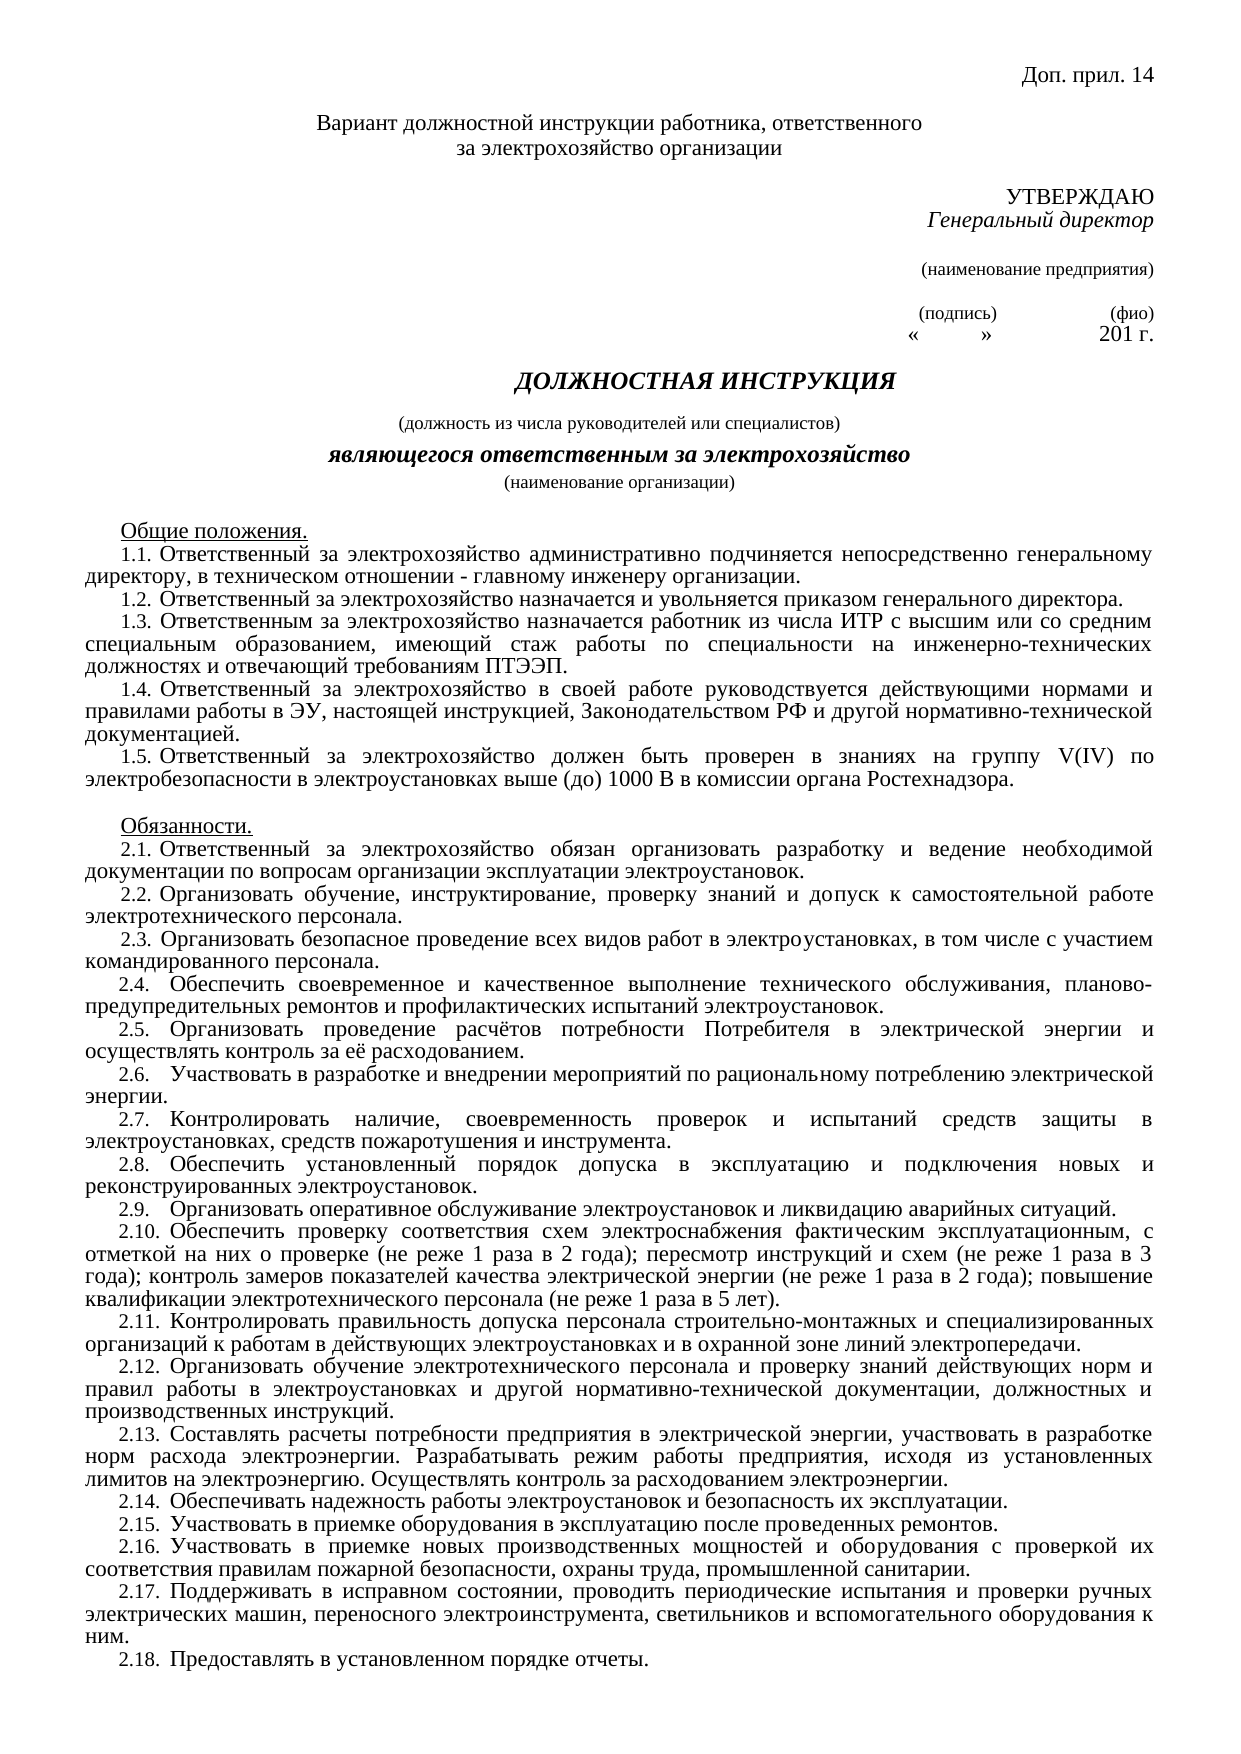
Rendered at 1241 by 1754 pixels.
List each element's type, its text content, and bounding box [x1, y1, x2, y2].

subtitle Общие положения. [85, 521, 1154, 543]
list Ответственный за электрохозяйство административно подчиняется непосредственно генеральному директору, в техническом отношении - главному инженеру организации. [85, 543, 1154, 588]
text Генеральный директор [258, 209, 1154, 232]
subtitle ДОЛЖНОСТНАЯ ИНСТРУКЦИЯ [258, 369, 1154, 395]
list Участвовать в разработке и внедрении мероприятий по рациональному потреблению электрической энергии. [85, 1063, 1154, 1108]
list Организовать обучение, инструктирование, проверку знаний и допуск к самостоятельной работе электротехнического персонала. [85, 883, 1154, 928]
text (подпись) (фио) [477, 304, 1154, 323]
list Ответственный за электрохозяйство в своей работе руководствуется действующими нормами и правилами работы в ЭУ, настоящей инструкцией, Законодательством РФ и другой нормативно-технической документацией. [85, 678, 1154, 746]
list Контролировать наличие, своевременность проверок и испытаний средств защиты в электроустановках, средств пожаротушения и инструмента. [85, 1108, 1154, 1153]
subtitle Вариант должностной инструкции работника, ответственного за электрохозяйство организации [85, 111, 1154, 160]
list Обеспечить проверку соответствия схем электроснабжения фактическим эксплуатационным, с отметкой на них о проверке (не реже 1 раза в 2 года); пересмотр инструкций и схем (не реже 1 раза в 3 года); контроль замеров показателей качества электрической энергии (не реже 1 раза в 2 года); повышение квалификации электротехнического персонала (не реже 1 раза в 5 лет). [85, 1221, 1154, 1311]
list Участвовать в приемке новых производственных мощностей и оборудования с проверкой их соответствия правилам пожарной безопасности, охраны труда, промышленной санитарии. [85, 1536, 1154, 1581]
list Ответственный за электрохозяйство обязан организовать разработку и ведение необходимой документации по вопросам организации эксплуатации электроустановок. [85, 838, 1154, 883]
list Организовать оперативное обслуживание электроустановок и ликвидацию аварийных ситуаций. [85, 1198, 1154, 1221]
list Ответственный за электрохозяйство должен быть проверен в знаниях на группу V(IV) по электробезопасности в электроустановках выше (до) 1000 В в комиссии органа Ростехнадзора. [85, 746, 1154, 791]
list Ответственный за электрохозяйство назначается и увольняется приказом генерального директора. [85, 588, 1154, 611]
list Участвовать в приемке оборудования в эксплуатацию после проведенных ремонтов. [85, 1513, 1154, 1536]
list Организовать безопасное проведение всех видов работ в электроустановках, в том числе с участием командированного персонала. [85, 928, 1154, 973]
list Обеспечивать надежность работы электроустановок и безопасность их эксплуатации. [85, 1491, 1154, 1513]
list Обеспечить установленный порядок допуска в эксплуатацию и подключения новых и реконструированных электроустановок. [85, 1153, 1154, 1198]
text (наименование предприятия) [504, 261, 1154, 279]
subtitle Обязанности. [85, 816, 1154, 838]
subtitle УТВЕРЖДАЮ [289, 186, 1154, 209]
list Обеспечить своевременное и качественное выполнение технического обслуживания, планово-предупредительных ремонтов и профилактических испытаний электроустановок. [85, 973, 1154, 1018]
list Предоставлять в установленном порядке отчеты. [85, 1648, 1154, 1671]
text « » 201 г. [477, 323, 1154, 346]
list Организовать обучение электротехнического персонала и проверку знаний действующих норм и правил работы в электроустановках и другой нормативно-технической документации, должностных и производственных инструкций. [85, 1356, 1154, 1423]
list Поддерживать в исправном состоянии, проводить периодические испытания и проверки ручных электрических машин, переносного электроинструмента, светильников и вспомогательного оборудования к ним. [85, 1581, 1154, 1648]
subtitle Доп. прил. 14 [85, 64, 1154, 87]
list Составлять расчеты потребности предприятия в электрической энергии, участвовать в разработке норм расхода электроэнергии. Разрабатывать режим работы предприятия, исходя из установленных лимитов на электроэнергию. Осуществлять контроль за расходованием электроэнергии. [85, 1423, 1154, 1491]
list Контролировать правильность допуска персонала строительно-монтажных и специализированных организаций к работам в действующих электроустановках и в охранной зоне линий электропередачи. [85, 1311, 1154, 1356]
text (должность из числа руководителей или специалистов) [85, 415, 1154, 433]
list Ответственным за электрохозяйство назначается работник из числа ИТР с высшим или со средним специальным образованием, имеющий стаж работы по специальности на инженерно-технических должностях и отвечающий требованиям ПТЭЭП. [85, 611, 1154, 678]
list Организовать проведение расчётов потребности Потребителя в электрической энергии и осуществлять контроль за её расходованием. [85, 1018, 1154, 1063]
text являющегося ответственным за электрохозяйство (наименование организации) [85, 442, 1154, 493]
